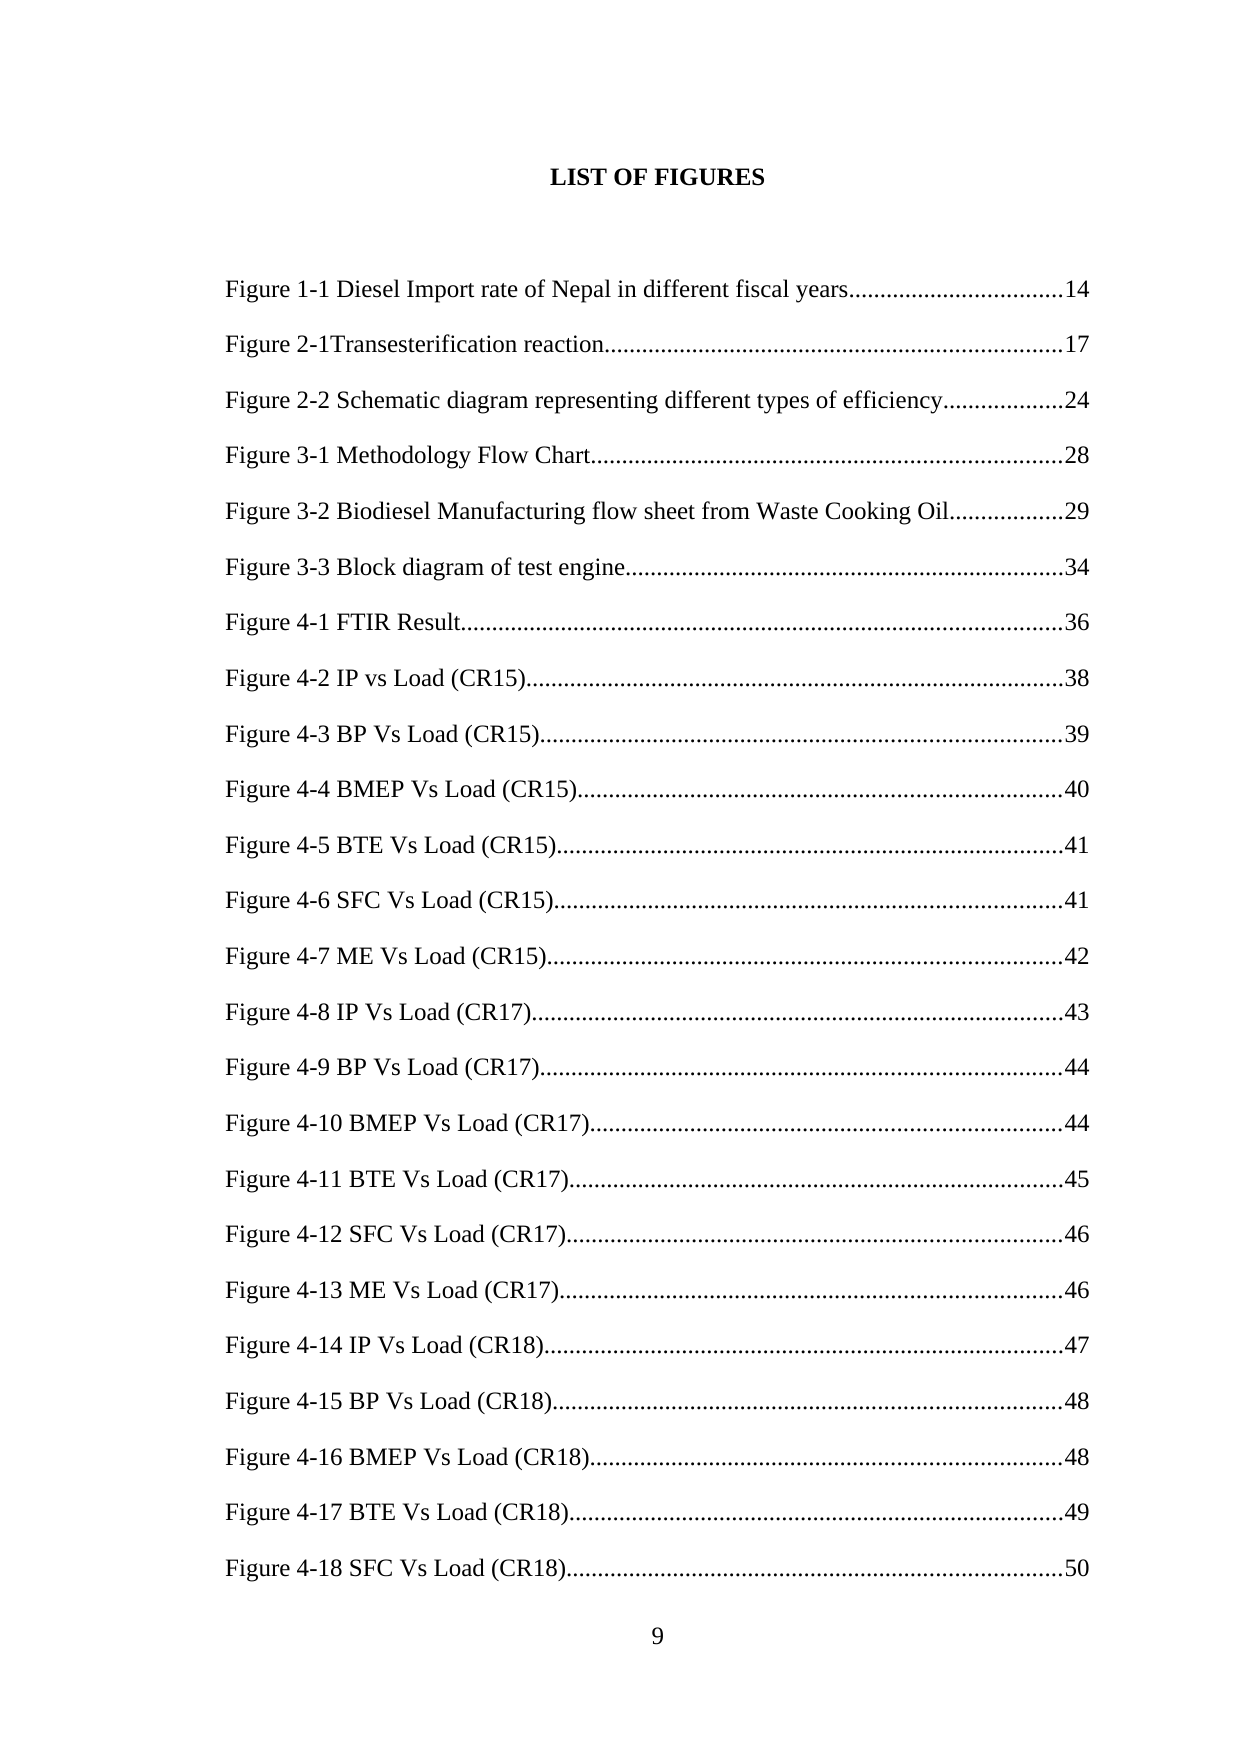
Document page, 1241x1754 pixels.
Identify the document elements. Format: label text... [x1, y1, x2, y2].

text Figure 4-16 BMEP Vs Load (CR18) 48 [225, 1442, 1090, 1471]
subtitle LIST OF FIGURES [225, 162, 1090, 191]
text Figure 4-6 SFC Vs Load (CR15) 41 [225, 886, 1090, 914]
text Figure 4-14 IP Vs Load (CR18) 47 [225, 1331, 1090, 1359]
text Figure 3-3 Block diagram of test engine 34 [225, 552, 1090, 581]
text Figure 4-10 BMEP Vs Load (CR17) 44 [225, 1108, 1090, 1137]
text Figure 4-8 IP Vs Load (CR17) 43 [225, 997, 1090, 1026]
text Figure 4-11 BTE Vs Load (CR17) 45 [225, 1164, 1090, 1192]
text Figure 4-5 BTE Vs Load (CR15) 41 [225, 830, 1090, 859]
text Figure 4-17 BTE Vs Load (CR18) 49 [225, 1497, 1090, 1526]
text Figure 4-1 FTIR Result 36 [225, 607, 1090, 636]
text Figure 4-4 BMEP Vs Load (CR15) 40 [225, 774, 1090, 803]
text Figure 1-1 Diesel Import rate of Nepal in different fiscal years 14 [225, 274, 1090, 302]
text Figure 4-7 ME Vs Load (CR15) 42 [225, 941, 1090, 970]
text Figure 3-1 Methodology Flow Chart 28 [225, 441, 1090, 469]
text Figure 3-2 Biodiesel Manufacturing flow sheet from Waste Cooking Oil 29 [225, 496, 1090, 525]
text Figure 4-9 BP Vs Load (CR17) 44 [225, 1052, 1090, 1081]
text Figure 4-12 SFC Vs Load (CR17) 46 [225, 1219, 1090, 1248]
text Figure 4-13 ME Vs Load (CR17) 46 [225, 1275, 1090, 1304]
text Figure 2-2 Schematic diagram representing different types of efficiency 24 [225, 385, 1090, 414]
text Figure 4-15 BP Vs Load (CR18) 48 [225, 1386, 1090, 1415]
text Figure 2-1Transesterification reaction 17 [225, 329, 1090, 358]
text Figure 4-18 SFC Vs Load (CR18) 50 [225, 1553, 1090, 1582]
text Figure 4-2 IP vs Load (CR15) 38 [225, 663, 1090, 692]
text Figure 4-3 BP Vs Load (CR15) 39 [225, 719, 1090, 747]
